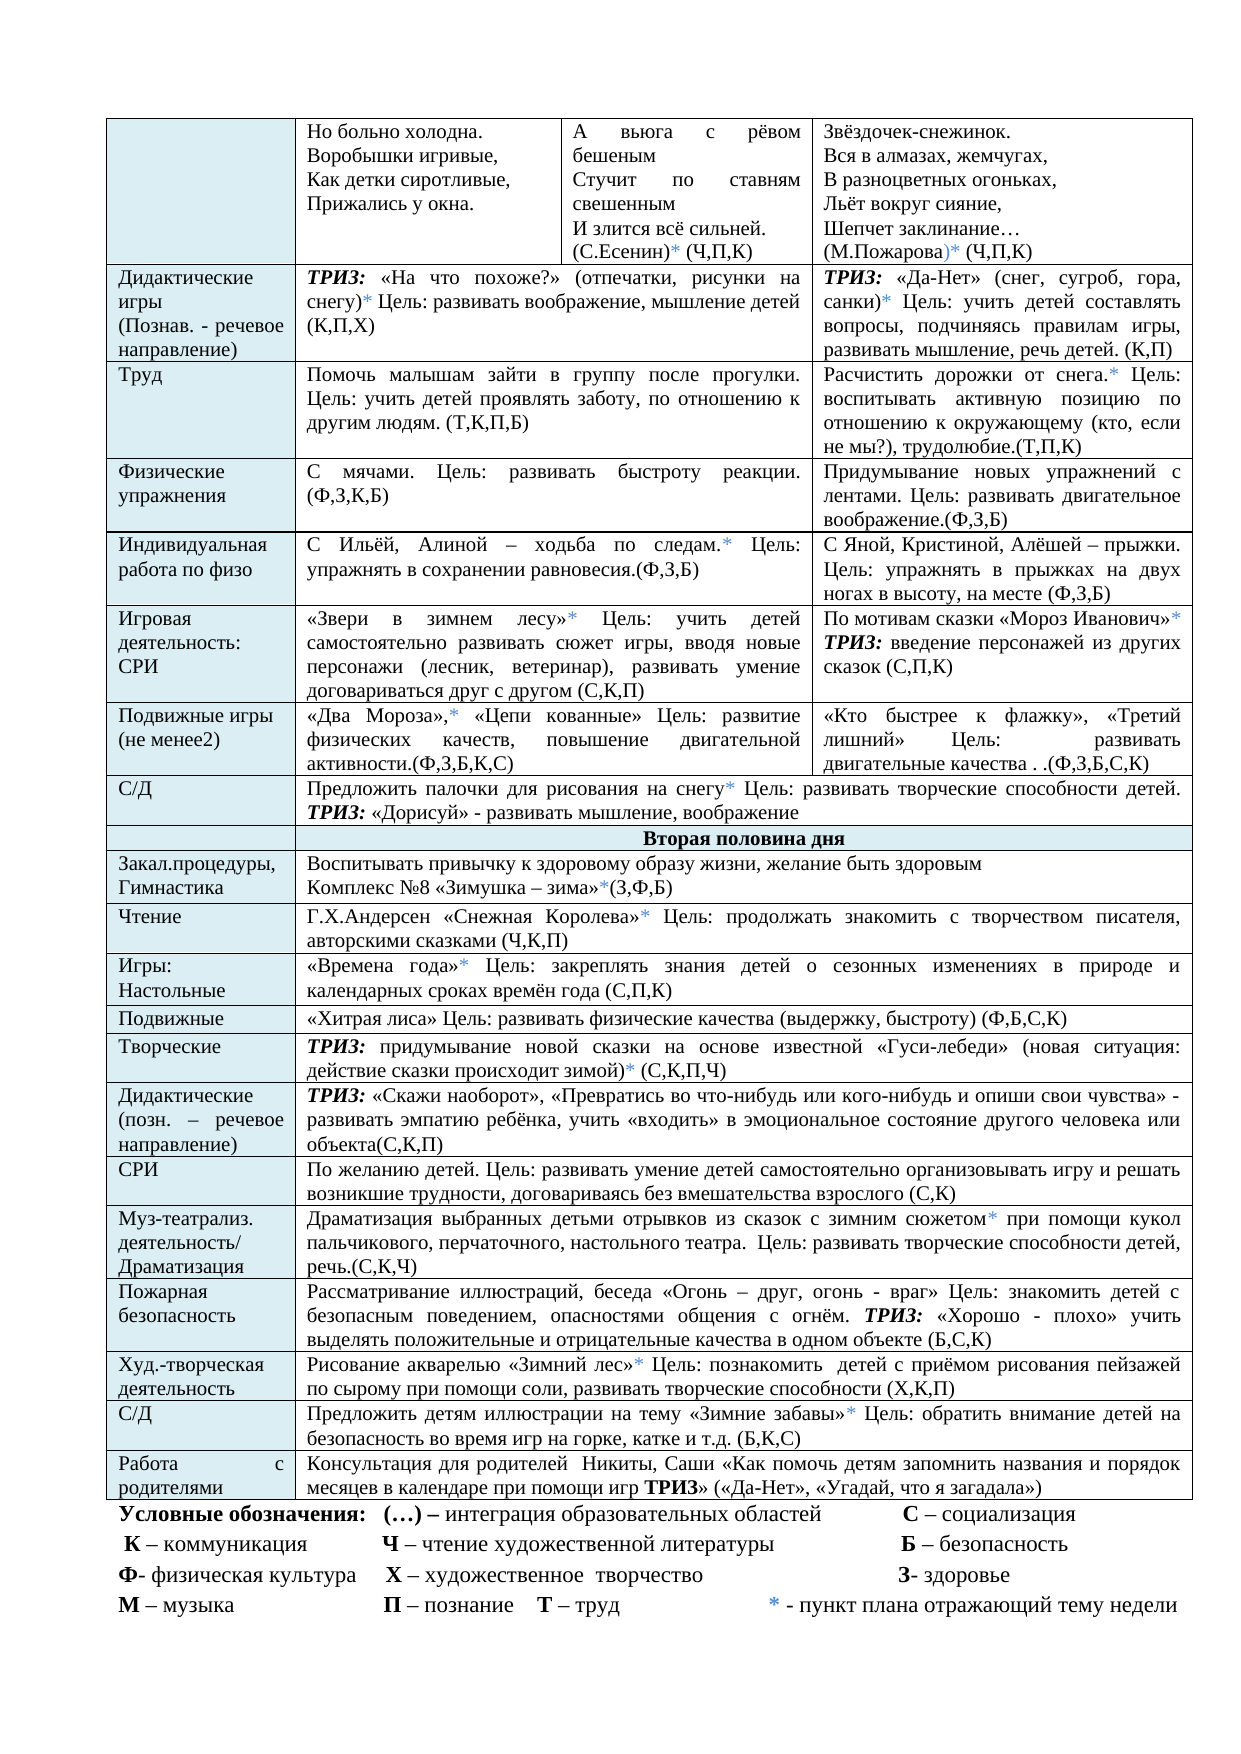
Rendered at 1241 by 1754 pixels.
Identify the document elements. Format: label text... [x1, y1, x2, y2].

table_cell Консультация для родителей Никиты, Саши «Как помочь детям запомнить названия и порядок месяцев в календаре при помощи игр ТРИЗ» («Да-Нет», «Угадай, что я загадала») [296, 1451, 1192, 1499]
table_cell Рисование акварелью «Зимний лес»* Цель: познакомить детей с приёмом рисования пейзажей по сырому при помощи соли, развивать творческие способности (Х,К,П) [296, 1352, 1192, 1400]
table_cell Подвижные игры (не менее2) [107, 703, 295, 775]
table_cell Помочь малышам зайти в группу после прогулки. Цель: учить детей проявлять заботу, по отношению к другим людям. (Т,К,П,Б) [296, 362, 812, 458]
table_cell С/Д [107, 776, 295, 825]
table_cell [107, 119, 295, 263]
table_cell Драматизация выбранных детьми отрывков из сказок с зимним сюжетом* при помощи кукол пальчикового, перчаточного, настольного театра. Цель: развивать творческие способности детей, речь.(С,К,Ч) [296, 1206, 1192, 1278]
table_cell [296, 119, 561, 263]
text К – коммуникация Ч – чтение художественной литературы Б – безопасность [118, 1531, 1181, 1557]
table_cell Индивидуальная работа по физо [107, 533, 295, 604]
table_cell «Кто быстрее к флажку», «Третий лишний» Цель: развивать двигательные качества . .(Ф,З,Б,С,К) [813, 703, 1192, 775]
table_cell СРИ [107, 1157, 295, 1205]
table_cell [813, 119, 1192, 263]
table_cell ТРИЗ: «На что похоже?» (отпечатки, рисунки на снегу)* Цель: развивать воображение, мышление детей (К,П,Х) [296, 265, 812, 361]
table_cell Пожарная безопасность [107, 1279, 295, 1351]
table_cell Физические упражнения [107, 459, 295, 531]
table_cell Игровая деятельность: СРИ [107, 606, 295, 702]
table_cell Предложить палочки для рисования на снегу* Цель: развивать творческие способности детей. ТРИЗ: «Дорисуй» - развивать мышление, воображение [296, 776, 1192, 825]
table_cell Работа с родителями [107, 1451, 295, 1499]
table_cell Худ.-творческая деятельность [107, 1352, 295, 1400]
table_cell Муз-театрализ. деятельность/ Драматизация [107, 1206, 295, 1278]
table_cell Расчистить дорожки от снега.* Цель: воспитывать активную позицию по отношению к окружающему (кто, если не мы?), трудолюбие.(Т,П,К) [813, 362, 1192, 458]
table_cell Закал.процедуры, Гимнастика [107, 851, 295, 903]
table_cell Предложить детям иллюстрации на тему «Зимние забавы»* Цель: обратить внимание детей на безопасность во время игр на горке, катке и т.д. (Б,К,С) [296, 1401, 1192, 1450]
table_cell Творческие [107, 1034, 295, 1082]
table_cell Подвижные [107, 1006, 295, 1033]
table_cell [107, 826, 295, 850]
text Ф- физическая культура Х – художественное творчество З- здоровье М – музыка П – познание Т – труд * - пункт плана отражающий тему недели [118, 1561, 1181, 1617]
table_cell Рассматривание иллюстраций, беседа «Огонь – друг, огонь - враг» Цель: знакомить детей с безопасным поведением, опасностями общения с огнём. ТРИЗ: «Хорошо - плохо» учить выделять положительные и отрицательные качества в одном объекте (Б,С,К) [296, 1279, 1192, 1351]
table_cell «Звери в зимнем лесу»* Цель: учить детей самостоятельно развивать сюжет игры, вводя новые персонажи (лесник, ветеринар), развивать умение договариваться друг с другом (С,К,П) [296, 606, 812, 702]
table_cell По мотивам сказки «Мороз Иванович»* ТРИЗ: введение персонажей из других сказок (С,П,К) [813, 606, 1192, 702]
table_cell «Времена года»* Цель: закреплять знания детей о сезонных изменениях в природе и календарных сроках времён года (С,П,К) [296, 954, 1192, 1005]
table_cell Воспитывать привычку к здоровому образу жизни, желание быть здоровым Комплекс №8 «Зимушка – зима»*(З,Ф,Б) [296, 851, 1192, 903]
table_cell Дидактические (позн. – речевое направление) [107, 1083, 295, 1156]
table_cell С Яной, Кристиной, Алёшей – прыжки. Цель: упражнять в прыжках на двух ногах в высоту, на месте (Ф,З,Б) [813, 533, 1192, 604]
text Условные обозначения: (…) – интеграция образовательных областей С – социализация [118, 1500, 1181, 1527]
table_cell С мячами. Цель: развивать быстроту реакции. (Ф,З,К,Б) [296, 459, 812, 531]
table_cell Дидактические игры (Познав. - речевое направление) [107, 265, 295, 361]
table_cell «Два Мороза»,* «Цепи кованные» Цель: развитие физических качеств, повышение двигательной активности.(Ф,З,Б,К,С) [296, 703, 812, 775]
table_cell ТРИЗ: «Скажи наоборот», «Превратись во что-нибудь или кого-нибудь и опиши свои чувства» - развивать эмпатию ребёнка, учить «входить» в эмоциональное состояние другого человека или объекта(С,К,П) [296, 1083, 1192, 1156]
table_cell Чтение [107, 904, 295, 952]
table_cell С Ильёй, Алиной – ходьба по следам.* Цель: упражнять в сохранении равновесия.(Ф,З,Б) [296, 533, 812, 604]
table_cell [562, 119, 812, 263]
table_cell Труд [107, 362, 295, 458]
table_cell ТРИЗ: «Да-Нет» (снег, сугроб, гора, санки)* Цель: учить детей составлять вопросы, подчиняясь правилам игры, развивать мышление, речь детей. (К,П) [813, 265, 1192, 361]
table_cell По желанию детей. Цель: развивать умение детей самостоятельно организовывать игру и решать возникшие трудности, договариваясь без вмешательства взрослого (С,К) [296, 1157, 1192, 1205]
table_cell Придумывание новых упражнений с лентами. Цель: развивать двигательное воображение.(Ф,З,Б) [813, 459, 1192, 531]
table_cell С/Д [107, 1401, 295, 1450]
table_cell Игры: Настольные [107, 954, 295, 1005]
table_cell «Хитрая лиса» Цель: развивать физические качества (выдержку, быстроту) (Ф,Б,С,К) [296, 1006, 1192, 1033]
table_cell Г.Х.Андерсен «Снежная Королева»* Цель: продолжать знакомить с творчеством писателя, авторскими сказками (Ч,К,П) [296, 904, 1192, 952]
table_cell Вторая половина дня [296, 826, 1192, 850]
table_cell ТРИЗ: придумывание новой сказки на основе известной «Гуси-лебеди» (новая ситуация: действие сказки происходит зимой)* (С,К,П,Ч) [296, 1034, 1192, 1082]
